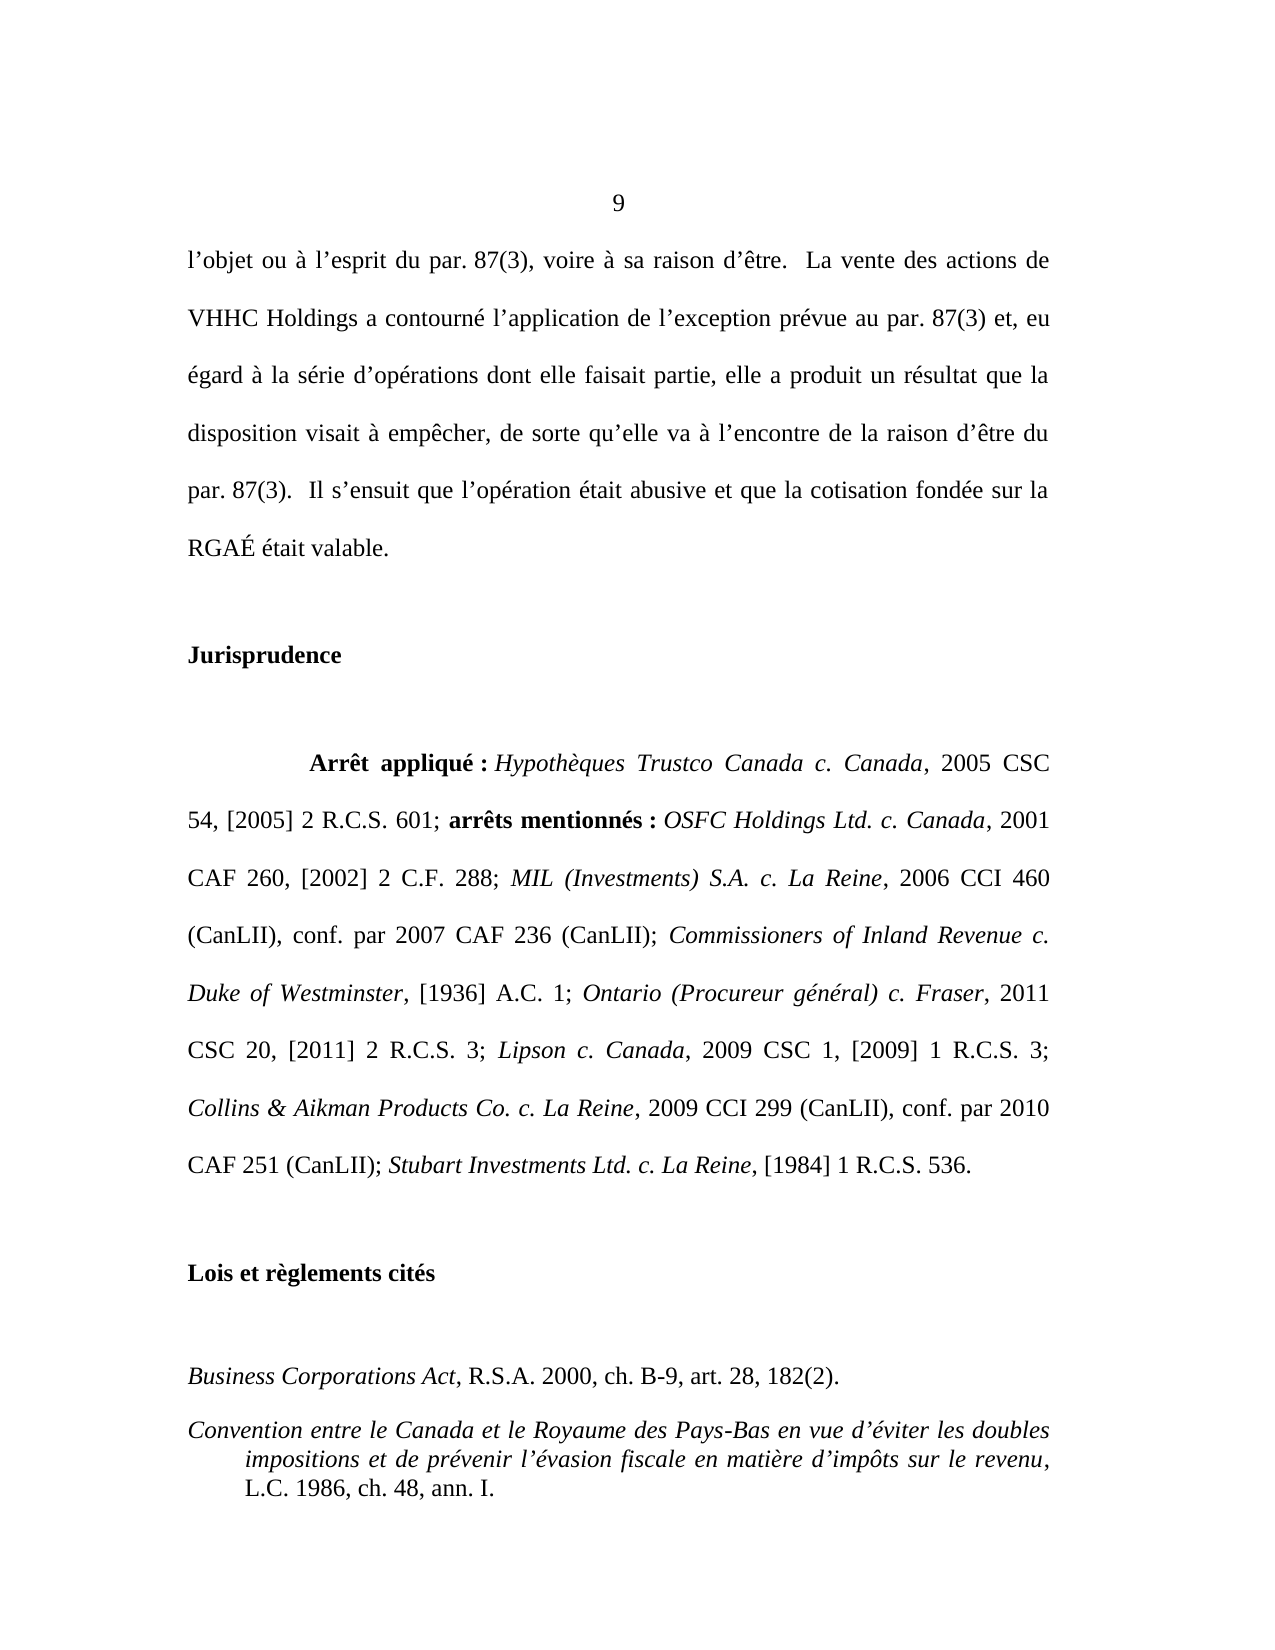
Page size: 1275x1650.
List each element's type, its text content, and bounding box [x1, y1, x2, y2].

text Arrêt appliqué : Hypothèques Trustco Canada c. Canada, 2005 CSC 54, [2005] 2 R.C.S. 601; arrêts mentionnés : OSFC Holdings Ltd. c. Canada, 2001 CAF 260, [2002] 2 C.F. 288; MIL (Investments) S.A. c. La Reine, 2006 CCI 460 (CanLII), conf. par 2007 CAF 236 (CanLII); Commissioners of Inland Revenue c. Duke of Westminster, [1936] A.C. 1; Ontario (Procureur général) c. Fraser, 2011 CSC 20, [2011] 2 R.C.S. 3; Lipson c. Canada, 2009 CSC 1, [2009] 1 R.C.S. 3; Collins & Aikman Products Co. c. La Reine, 2009 CCI 299 (CanLII), conf. par 2010 CAF 251 (CanLII); Stubart Investments Ltd. c. La Reine, [1984] 1 R.C.S. 536. [187, 748, 1050, 1179]
text Jurisprudence [187, 640, 1050, 669]
text Lois et règlements cités [187, 1258, 1050, 1286]
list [187, 245, 1050, 561]
text Business Corporations Act, R.S.A. 2000, ch. B-9, art. 28, 182(2). [187, 1361, 1050, 1390]
text Convention entre le Canada et le Royaume des Pays-Bas en vue d’éviter les doubles impositions et de prévenir l’évasion fiscale en matière d’impôts sur le revenu, L.C. 1986, ch. 48, ann. I. [187, 1415, 1050, 1501]
